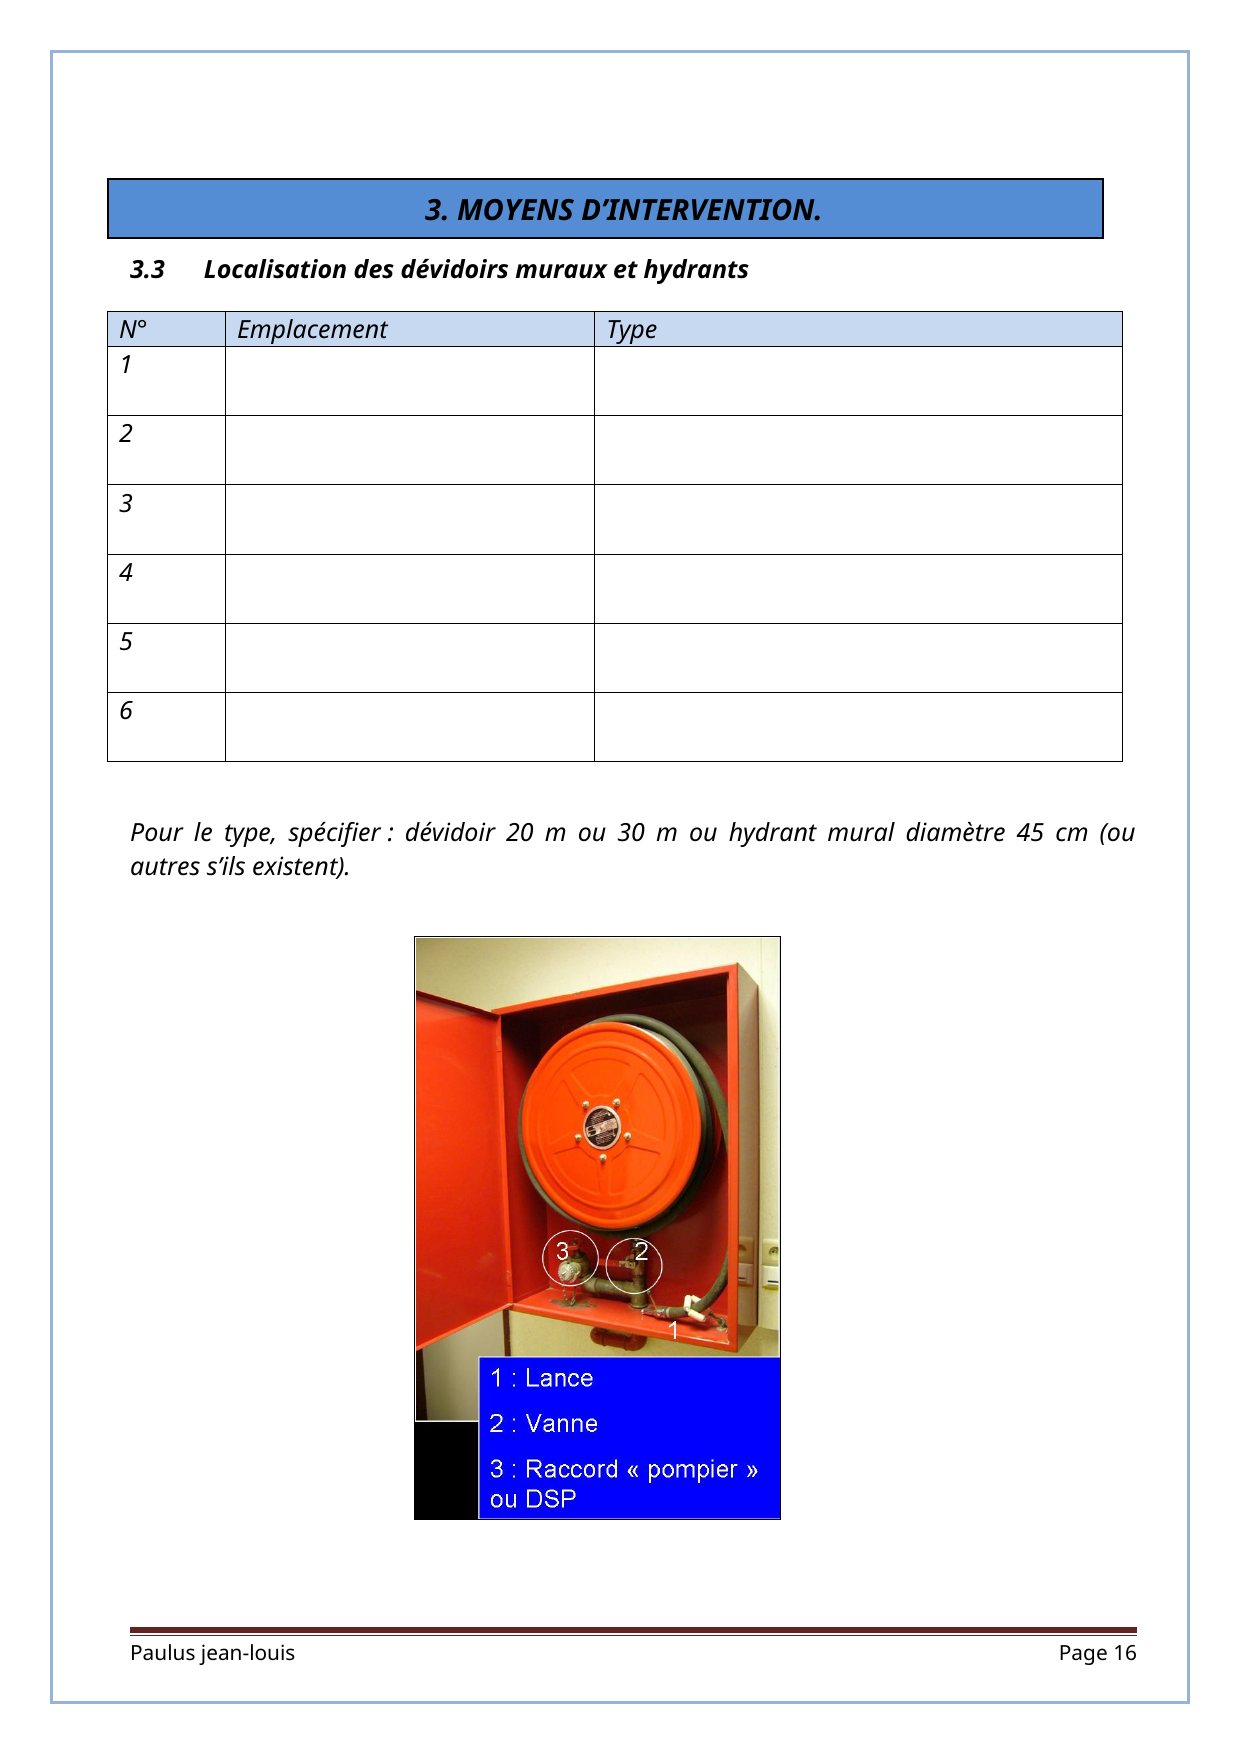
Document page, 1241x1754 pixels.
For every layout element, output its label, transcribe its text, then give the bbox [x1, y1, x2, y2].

text Pour le type, spécifier : dévidoir 20 m ou 30 m ou hydrant mural diamètre 45 cm (ou autres s’ils existent). [130, 815, 1137, 883]
table_cell [226, 416, 594, 484]
table_cell [595, 624, 1122, 692]
table_cell [595, 416, 1122, 484]
table_cell [226, 485, 594, 553]
table_header Type [595, 312, 1122, 346]
subtitle 3.3 Localisation des dévidoirs muraux et hydrants [130, 252, 1137, 286]
table_cell 2 [108, 416, 225, 484]
table_cell 6 [108, 693, 225, 761]
table_header Emplacement [226, 312, 594, 346]
picture [415, 937, 780, 1519]
table_cell [226, 693, 594, 761]
table_header N° [108, 312, 225, 346]
table_cell 1 [108, 347, 225, 415]
table_cell [226, 555, 594, 623]
table_cell [595, 347, 1122, 415]
table_cell [226, 624, 594, 692]
table_cell [595, 555, 1122, 623]
table_cell 3 [108, 485, 225, 553]
table_cell 4 [108, 555, 225, 623]
table_cell 5 [108, 624, 225, 692]
table_cell [595, 485, 1122, 553]
table_cell [226, 347, 594, 415]
table_header 3. MOYENS D’INTERVENTION. [109, 180, 1102, 237]
table_cell [595, 693, 1122, 761]
